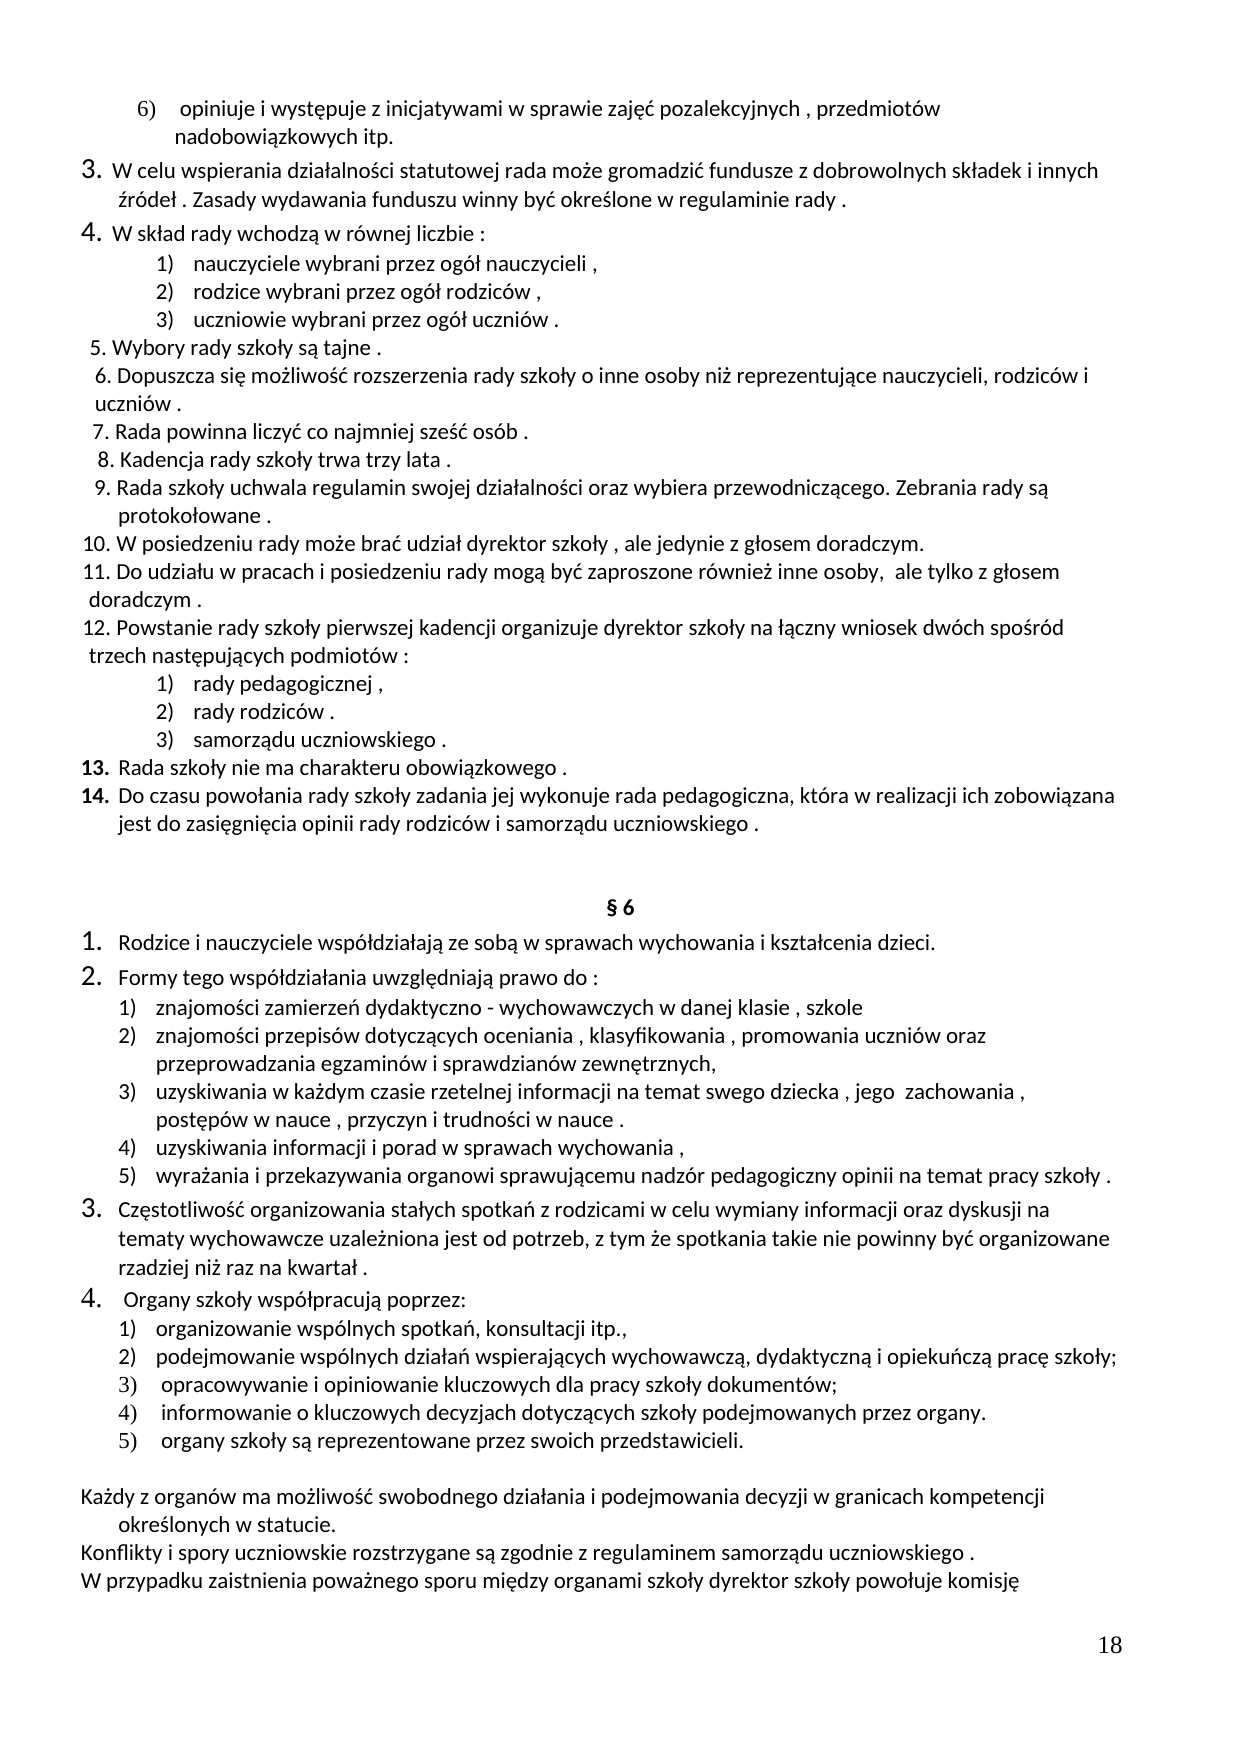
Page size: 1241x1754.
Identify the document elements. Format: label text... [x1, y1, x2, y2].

list opiniuje i występuje z inicjatywami w sprawie zajęć pozalekcyjnych , przedmiotów nadobowiązkowych itp. [137, 94, 1122, 150]
text 10. W posiedzeniu rady może brać udział dyrektor szkoły , ale jedynie z głosem doradczym. [77, 529, 1122, 557]
list samorządu uczniowskiego . [156, 725, 1122, 753]
list W skład rady wchodzą w równej liczbie : [81, 213, 1122, 249]
list Organy szkoły współpracują poprzez: [81, 1281, 1122, 1314]
list uzyskiwania w każdym czasie rzetelnej informacji na temat swego dziecka , jego zachowania , postępów w nauce , przyczyn i trudności w nauce . [118, 1077, 1122, 1133]
list opracowywanie i opiniowanie kluczowych dla pracy szkoły dokumentów; [118, 1370, 1122, 1398]
text 8. Kadencja rady szkoły trwa trzy lata . [77, 445, 1122, 473]
list podejmowanie wspólnych działań wspierających wychowawczą, dydaktyczną i opiekuńczą pracę szkoły; [118, 1342, 1122, 1370]
text 9. Rada szkoły uchwala regulamin swojej działalności oraz wybiera przewodniczącego. Zebrania rady są [89, 473, 1122, 501]
list Częstotliwość organizowania stałych spotkań z rodzicami w celu wymiany informacji oraz dyskusji na tematy wychowawcze uzależniona jest od potrzeb, z tym że spotkania takie nie powinny być organizowane rzadziej niż raz na kwartał . [81, 1189, 1122, 1281]
text 5. Wybory rady szkoły są tajne . [53, 333, 1122, 361]
text Każdy z organów ma możliwość swobodnego działania i podejmowania decyzji w granicach kompetencji określonych w statucie. [81, 1482, 1122, 1538]
list Do czasu powołania rady szkoły zadania jej wykonuje rada pedagogiczna, która w realizacji ich zobowiązana jest do zasięgnięcia opinii rady rodziców i samorządu uczniowskiego . [81, 781, 1122, 837]
text § 6 [118, 893, 1122, 922]
list informowanie o kluczowych decyzjach dotyczących szkoły podejmowanych przez organy. [118, 1398, 1122, 1426]
list wyrażania i przekazywania organowi sprawującemu nadzór pedagogiczny opinii na temat pracy szkoły . [118, 1161, 1122, 1189]
list organy szkoły są reprezentowane przez swoich przedstawicieli. [118, 1426, 1122, 1454]
list Rodzice i nauczyciele współdziałają ze sobą w sprawach wychowania i kształcenia dzieci. [81, 922, 1122, 957]
text 12. Powstanie rady szkoły pierwszej kadencji organizuje dyrektor szkoły na łączny wniosek dwóch spośród trzech następujących podmiotów : [77, 613, 1122, 669]
text 6. Dopuszcza się możliwość rozszerzenia rady szkoły o inne osoby niż reprezentujące nauczycieli, rodziców i uczniów . [94, 361, 1122, 417]
list Formy tego współdziałania uwzględniają prawo do : [81, 957, 1122, 993]
list nauczyciele wybrani przez ogół nauczycieli , [156, 249, 1122, 277]
list organizowanie wspólnych spotkań, konsultacji itp., [118, 1314, 1122, 1342]
list Rada szkoły nie ma charakteru obowiązkowego . [81, 753, 1122, 781]
list znajomości przepisów dotyczących oceniania , klasyfikowania , promowania uczniów oraz przeprowadzania egzaminów i sprawdzianów zewnętrznych, [118, 1021, 1122, 1077]
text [81, 1566, 1122, 1594]
list rady rodziców . [156, 697, 1122, 725]
list uzyskiwania informacji i porad w sprawach wychowania , [118, 1133, 1122, 1161]
list rodzice wybrani przez ogół rodziców , [156, 277, 1122, 305]
list rady pedagogicznej , [156, 669, 1122, 697]
text 11. Do udziału w pracach i posiedzeniu rady mogą być zaproszone również inne osoby, ale tylko z głosem doradczym . [77, 557, 1122, 613]
text Konflikty i spory uczniowskie rozstrzygane są zgodnie z regulaminem samorządu uczniowskiego . [81, 1538, 1122, 1566]
list uczniowie wybrani przez ogół uczniów . [156, 305, 1122, 333]
text 7. Rada powinna liczyć co najmniej sześć osób . [77, 417, 1122, 445]
list znajomości zamierzeń dydaktyczno - wychowawczych w danej klasie , szkole [118, 993, 1122, 1021]
list W celu wspierania działalności statutowej rada może gromadzić fundusze z dobrowolnych składek i innych źródeł . Zasady wydawania funduszu winny być określone w regulaminie rady . [81, 150, 1122, 213]
text protokołowane . [77, 501, 1122, 529]
